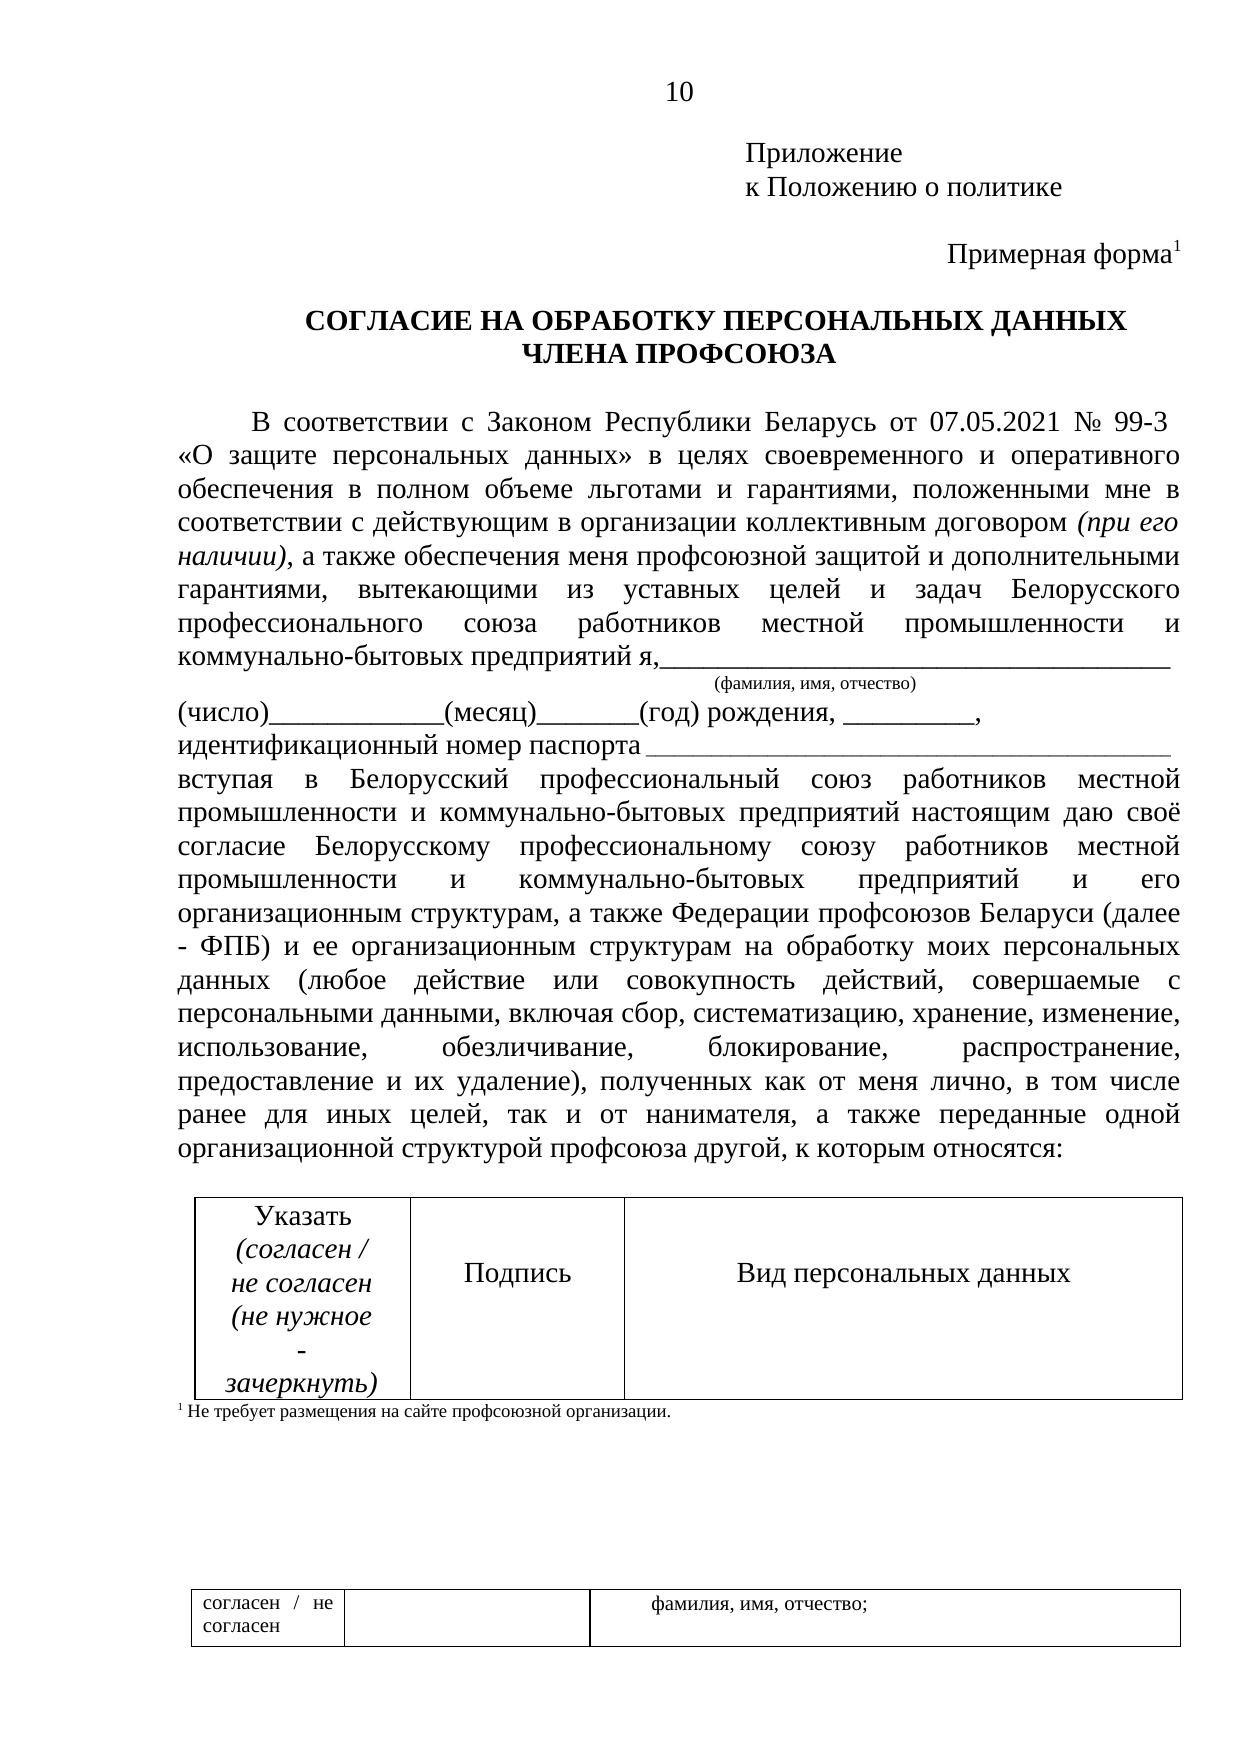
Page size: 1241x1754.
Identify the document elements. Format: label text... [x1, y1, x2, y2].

table_header Приложение к Положению о политике [734, 135, 1192, 202]
text 1 Не требует размещения на сайте профсоюзной организации. [177, 1400, 1181, 1422]
table_header Указать (согласен / не согласен (не нужное - зачеркнуть) [196, 1198, 410, 1399]
table_header фамилия, имя, отчество; [591, 1590, 1180, 1646]
table_header согласен / не согласен [192, 1590, 344, 1646]
text Примерная форма1 [177, 236, 1181, 269]
text вступая в Белорусский профессиональный союз работников местной промышленности и коммунально-бытовых предприятий настоящим даю своё согласие Белорусскому профессиональному союзу работников местной промышленности и коммунально-бытовых предприятий и его организационным структурам, а также Федерации профсоюзов Беларуси (далее - ФПБ) и ее организационным структурам на обработку моих персональных данных (любое действие или совокупность действий, совершаемые с персональными данными, включая сбор, систематизацию, хранение, изменение, использование, обезличивание, блокирование, распространение, предоставление и их удаление), полученных как от меня лично, в том числе ранее для иных целей, так и от нанимателя, а также переданные одной организационной структурой профсоюза другой, к которым относятся: [177, 761, 1181, 1163]
table_header Вид персональных данных [625, 1198, 1182, 1399]
table_header Подпись [411, 1198, 624, 1399]
text В соответствии с Законом Республики Беларусь от 07.05.2021 № 99-3 «О защите персональных данных» в целях своевременного и оперативного обеспечения в полном объеме льготами и гарантиями, положенными мне в соответствии с действующим в организации коллективным договором (при его наличии), а также обеспечения меня профсоюзной защитой и дополнительными гарантиями, вытекающими из уставных целей и задач Белорусского профессионального союза работников местной промышленности и коммунально-бытовых предприятий я,___________________________________ [177, 404, 1181, 672]
text СОГЛАСИЕ НА ОБРАБОТКУ ПЕРСОНАЛЬНЫХ ДАННЫХ ЧЛЕНА ПРОФСОЮЗА [177, 303, 1181, 370]
text (фамилия, имя, отчество) [177, 672, 1181, 694]
table_header [345, 1590, 589, 1646]
text (число)____________(месяц)_______(год) рождения, _________, [177, 694, 1181, 727]
text идентификационный номер паспорта ________________________________________________________ [177, 727, 1181, 761]
